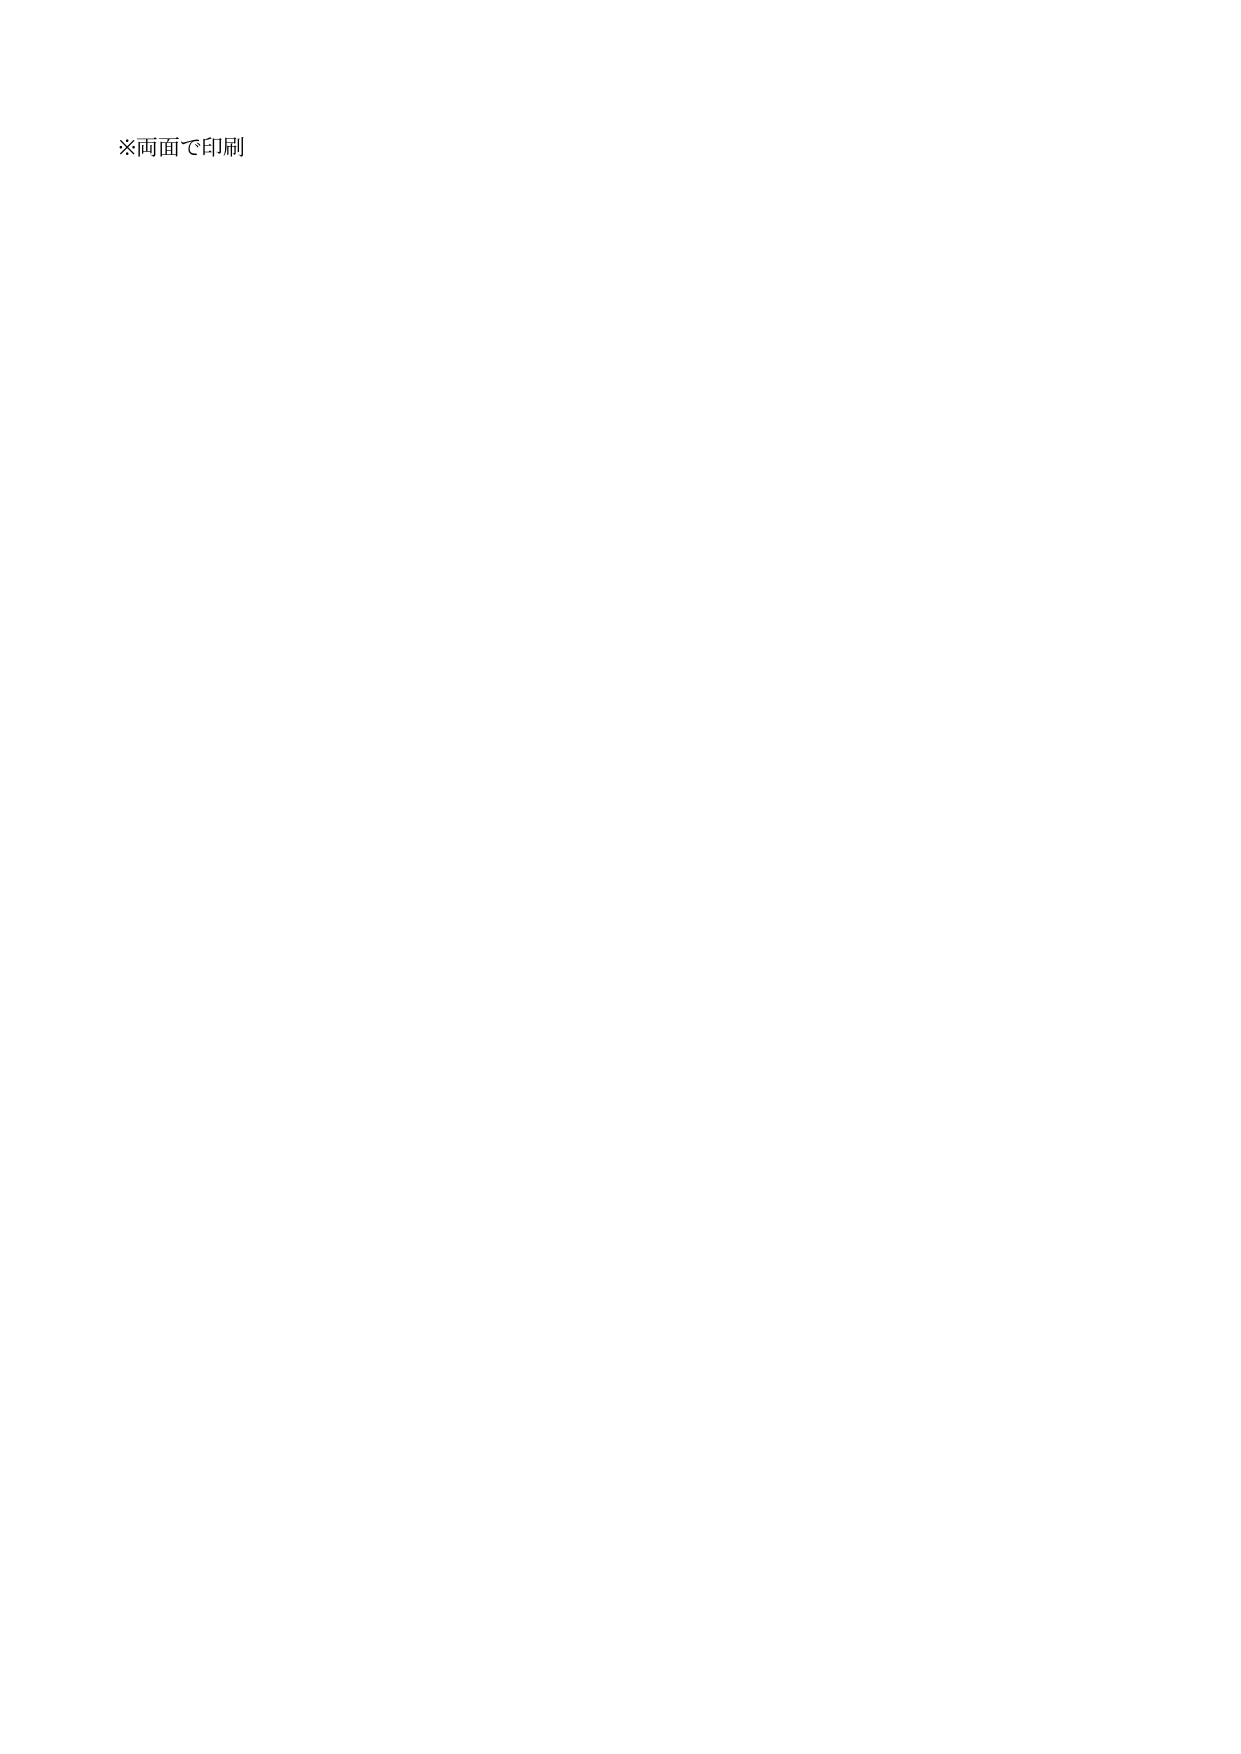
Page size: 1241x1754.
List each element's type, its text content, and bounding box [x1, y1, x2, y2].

text ※両面で印刷 [118, 127, 1122, 164]
